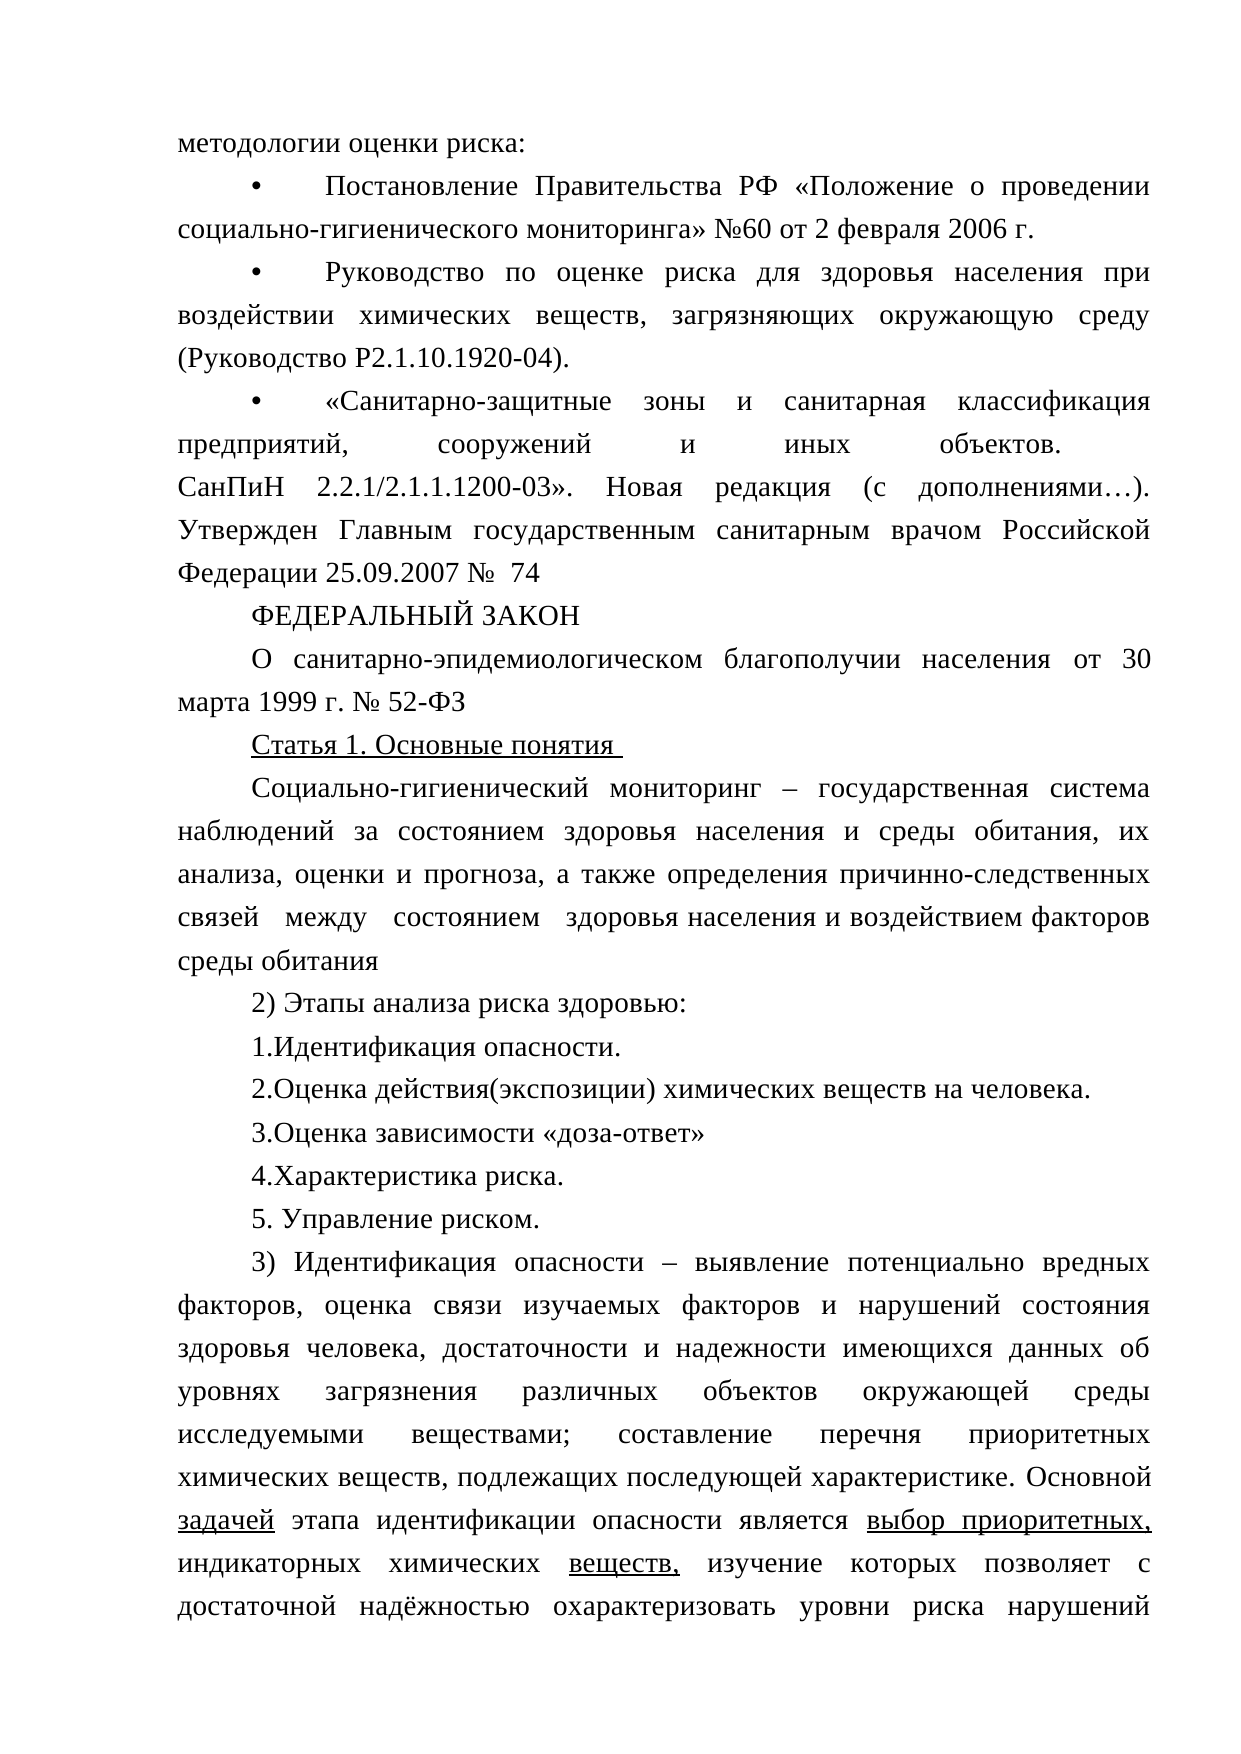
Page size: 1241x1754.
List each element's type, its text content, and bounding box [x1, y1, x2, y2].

text 4.Характеристика риска. [177, 1151, 1152, 1194]
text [177, 1237, 1152, 1624]
text Статья 1. Основные понятия [177, 720, 1152, 763]
text 1.Идентификация опасности. [177, 1022, 1152, 1064]
text 5. Управление риском. [177, 1194, 1152, 1237]
list «Санитарно-защитные зоны и санитарная классификация предприятий, сооружений и иных объектов. СанПиН 2.2.1/2.1.1.1200-03». Новая редакция (с дополнениями…). Утвержден Главным государственным санитарным врачом Российской Федерации 25.09.2007 № 74 [177, 376, 1152, 591]
text 3.Оценка зависимости «доза-ответ» [177, 1108, 1152, 1151]
text 2) Этапы анализа риска здоровью: [177, 978, 1152, 1022]
list Руководство по оценке риска для здоровья населения при воздействии химических веществ, загрязняющих окружающую среду (Руководство Р2.1.10.1920-04). [177, 247, 1152, 376]
text О санитарно-эпидемиологическом благополучии населения от 30 марта 1999 г. № 52-ФЗ [177, 634, 1152, 720]
text Социально-гигиенический мониторинг – государственная система наблюдений за состоянием здоровья населения и среды обитания, их анализа, оценки и прогноза, а также определения причинно-следственных связей между состоянием здоровья населения и воздействием факторов среды обитания [177, 763, 1152, 978]
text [177, 118, 1152, 161]
text ФЕДЕРАЛЬНЫЙ ЗАКОН [177, 591, 1152, 634]
text 2.Оценка действия(экспозиции) химических веществ на человека. [177, 1064, 1152, 1108]
list Постановление Правительства РФ «Положение о проведении социально-гигиенического мониторинга» №60 от 2 февраля 2006 г. [177, 161, 1152, 247]
